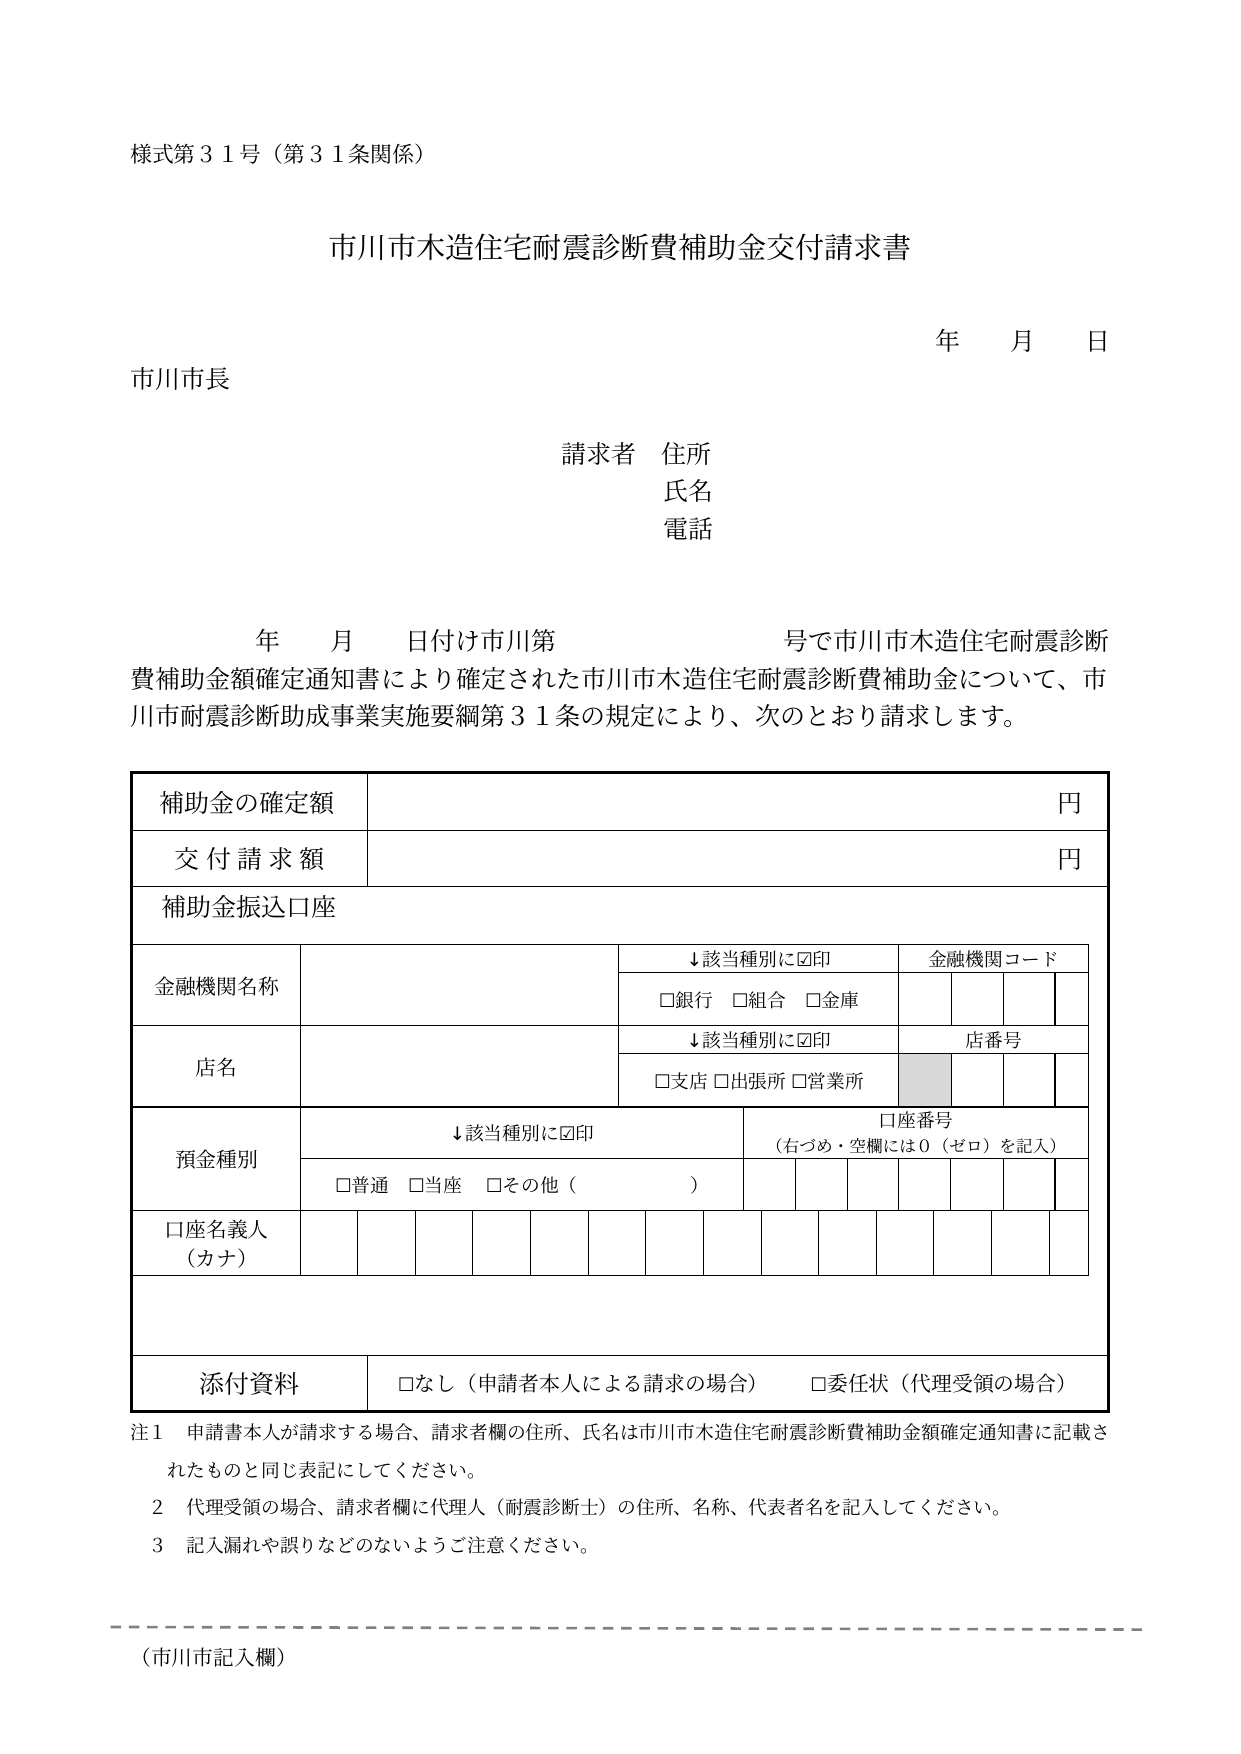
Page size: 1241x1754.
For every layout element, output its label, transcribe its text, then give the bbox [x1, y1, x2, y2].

table_header 円 [368, 774, 1107, 830]
text 市川市長 [130, 359, 1110, 396]
table_cell 添付資料 [133, 1356, 367, 1410]
table_header 補助金の確定額 [133, 774, 367, 830]
table_cell 円 [368, 831, 1107, 886]
table_cell 交付請求額 [133, 831, 367, 886]
text 注１ 申請書本人が請求する場合、請求者欄の住所、氏名は市川市木造住宅耐震診断費補助金額確定通知書に記載されたものと同じ表記にしてください。 [130, 1413, 1110, 1488]
text 氏名 [130, 471, 1110, 509]
text 市川市木造住宅耐震診断費補助金交付請求書 [130, 209, 1110, 284]
text （市川市記入欄） [130, 1638, 1110, 1675]
text 請求者 住所 [130, 434, 1110, 471]
text ２ 代理受領の場合、請求者欄に代理人（耐震診断士）の住所、名称、代表者名を記入してください。 [130, 1488, 1110, 1525]
text 年 月 日 [130, 321, 1110, 359]
text 電話 [130, 509, 1110, 546]
table_cell 補助金振込口座 [133, 887, 1107, 1354]
table_cell なし（申請者本人による請求の場合） 委任状（代理受領の場合） [368, 1356, 1107, 1410]
text ３ 記入漏れや誤りなどのないようご注意ください。 [130, 1525, 1110, 1563]
text 年 月 日付け市川第 号で市川市木造住宅耐震診断費補助金額確定通知書により確定された市川市木造住宅耐震診断費補助金について、市川市耐震診断助成事業実施要綱第３１条の規定により、次のとおり請求します。 [130, 621, 1110, 734]
text 様式第３１号（第３１条関係） [130, 134, 1110, 171]
